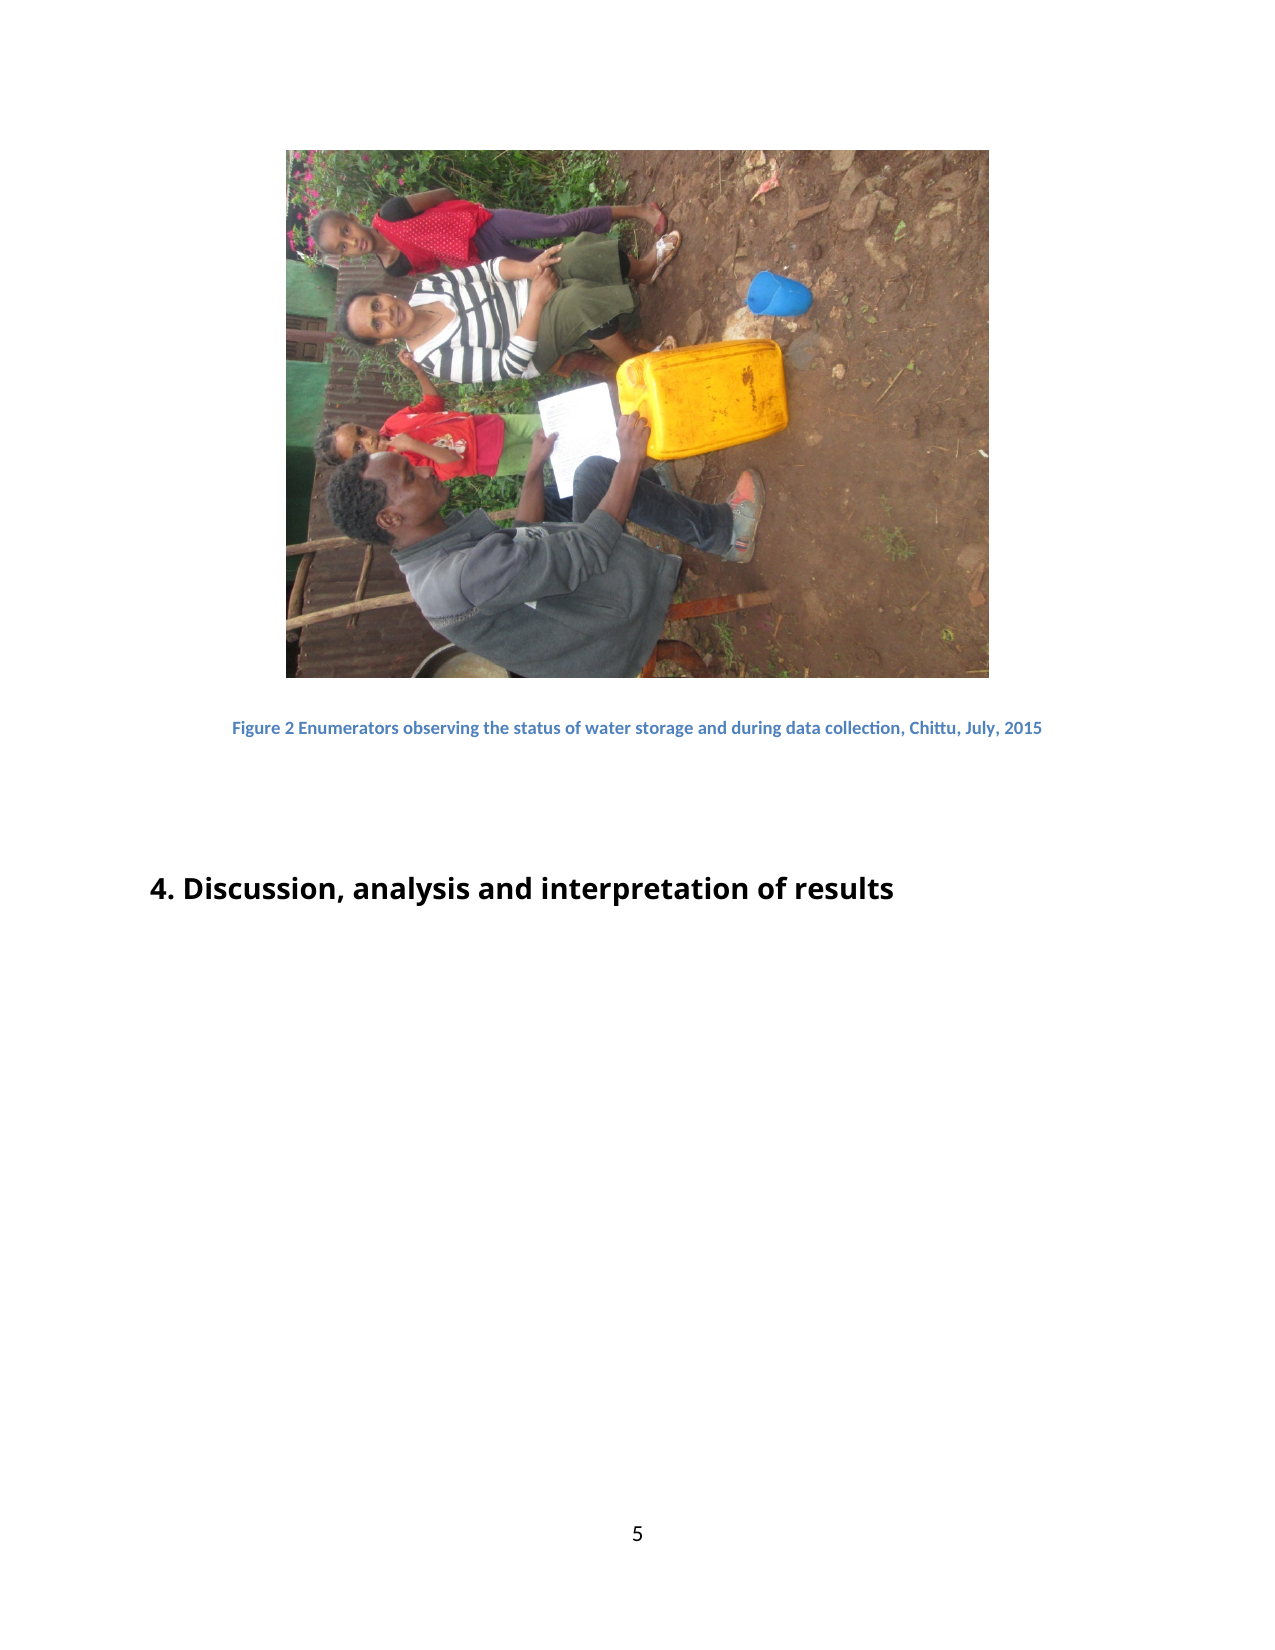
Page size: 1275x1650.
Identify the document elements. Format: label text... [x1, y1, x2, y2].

picture [286, 150, 989, 678]
subtitle 4. Discussion, analysis and interpretation of results [150, 868, 1125, 908]
